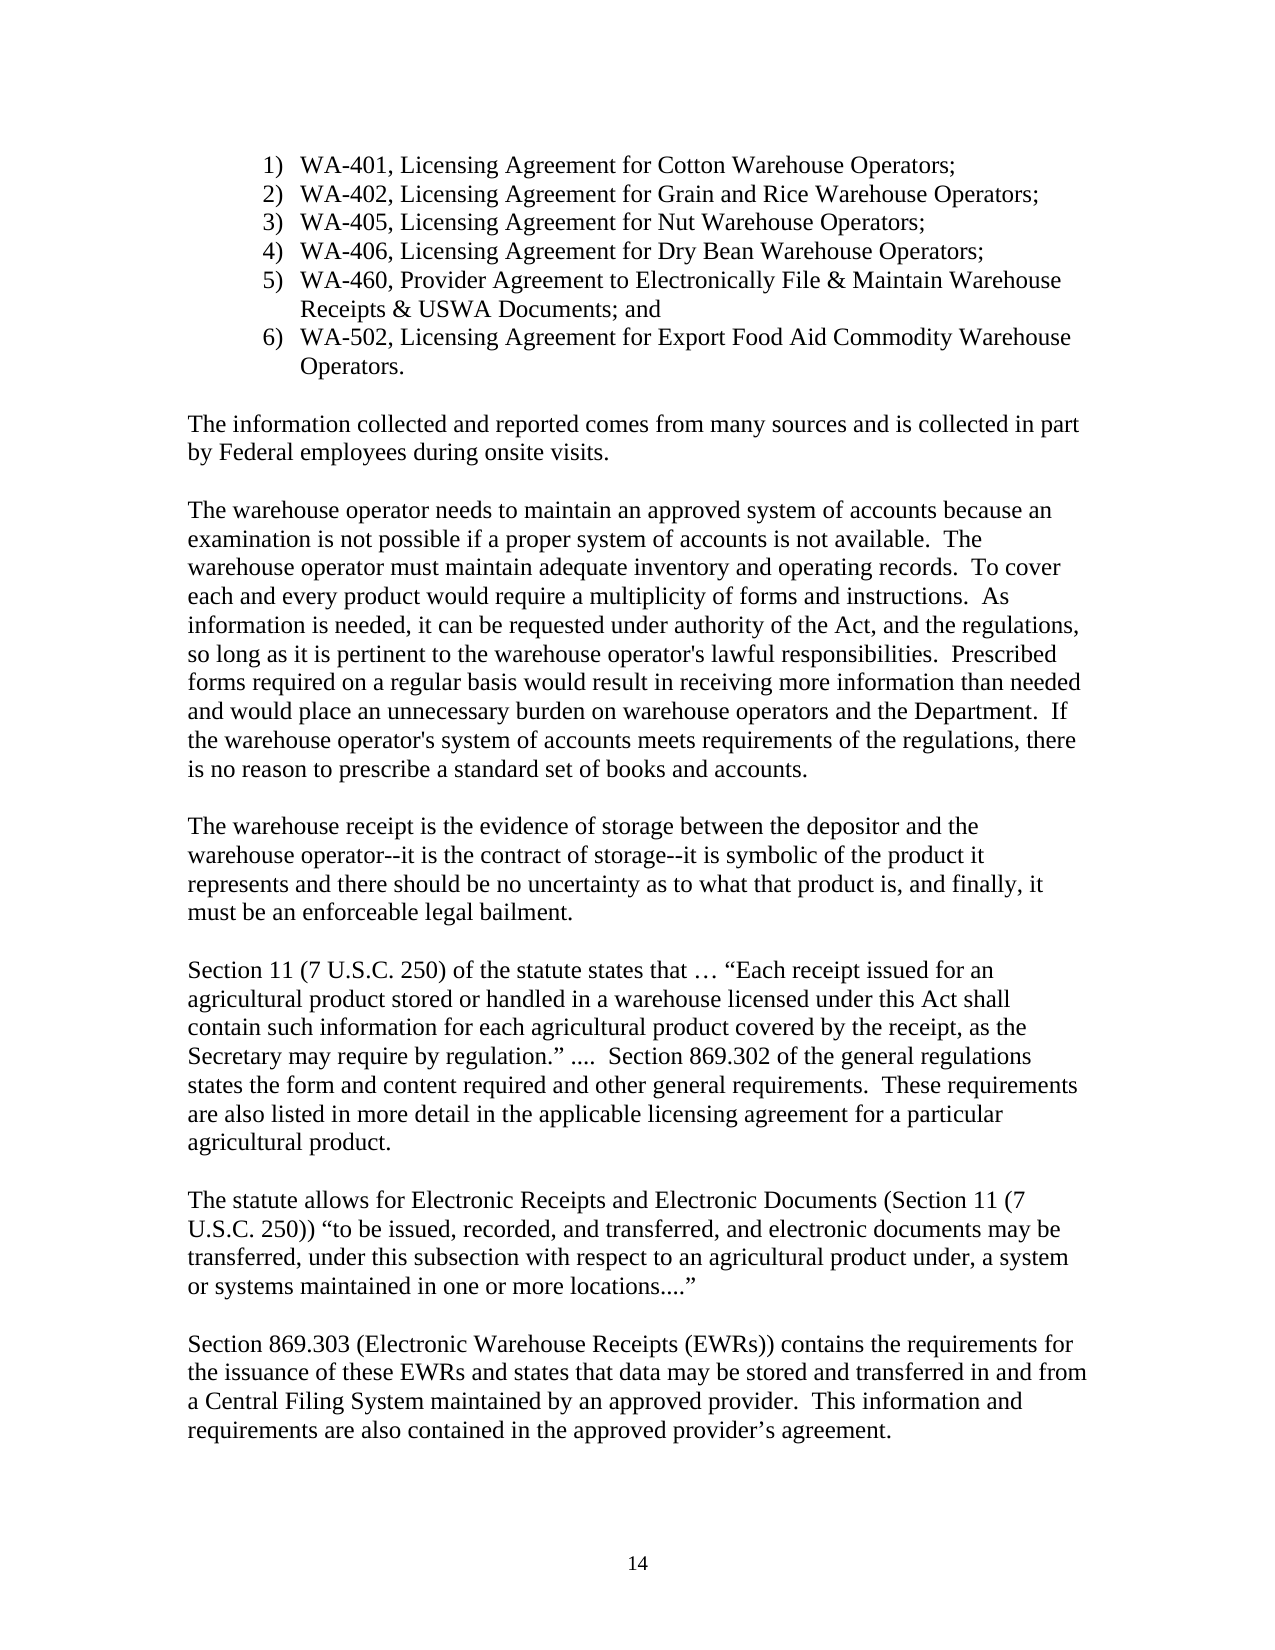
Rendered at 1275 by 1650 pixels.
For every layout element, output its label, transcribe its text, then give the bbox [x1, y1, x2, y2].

list WA-405, Licensing Agreement for Nut Warehouse Operators; [262, 207, 1087, 236]
text The warehouse operator needs to maintain an approved system of accounts because an examination is not possible if a proper system of accounts is not available. The warehouse operator must maintain adequate inventory and operating records. To cover each and every product would require a multiplicity of forms and instructions. As information is needed, it can be requested under authority of the Act, and the regulations, so long as it is pertinent to the warehouse operator's lawful responsibilities. Prescribed forms required on a regular basis would result in receiving more information than needed and would place an unnecessary burden on warehouse operators and the Department. If the warehouse operator's system of accounts meets requirements of the regulations, there is no reason to prescribe a standard set of books and accounts. [187, 495, 1087, 782]
text The information collected and reported comes from many sources and is collected in part by Federal employees during onsite visits. [187, 409, 1087, 466]
text The statute allows for Electronic Receipts and Electronic Documents (Section 11 (7 U.S.C. 250)) “to be issued, recorded, and transferred, and electronic documents may be transferred, under this subsection with respect to an agricultural product under, a system or systems maintained in one or more locations....” [187, 1185, 1087, 1300]
text Section 11 (7 U.S.C. 250) of the statute states that … “Each receipt issued for an agricultural product stored or handled in a warehouse licensed under this Act shall contain such information for each agricultural product covered by the receipt, as the Secretary may require by regulation.” .... Section 869.302 of the general regulations states the form and content required and other general requirements. These requirements are also listed in more detail in the applicable licensing agreement for a particular agricultural product. [187, 955, 1087, 1156]
list WA-402, Licensing Agreement for Grain and Rice Warehouse Operators; [262, 179, 1087, 207]
list WA-401, Licensing Agreement for Cotton Warehouse Operators; [262, 150, 1087, 179]
list WA-502, Licensing Agreement for Export Food Aid Commodity Warehouse Operators. [262, 322, 1087, 380]
list WA-406, Licensing Agreement for Dry Bean Warehouse Operators; [262, 236, 1087, 265]
text Section 869.303 (Electronic Warehouse Receipts (EWRs)) contains the requirements for the issuance of these EWRs and states that data may be stored and transferred in and from a Central Filing System maintained by an approved provider. This information and requirements are also contained in the approved provider’s agreement. [187, 1329, 1087, 1444]
text The warehouse receipt is the evidence of storage between the depositor and the warehouse operator--it is the contract of storage--it is symbolic of the product it represents and there should be no uncertainty as to what that product is, and finally, it must be an enforceable legal bailment. [187, 811, 1087, 926]
list WA-460, Provider Agreement to Electronically File & Maintain Warehouse Receipts & USWA Documents; and [262, 265, 1087, 322]
